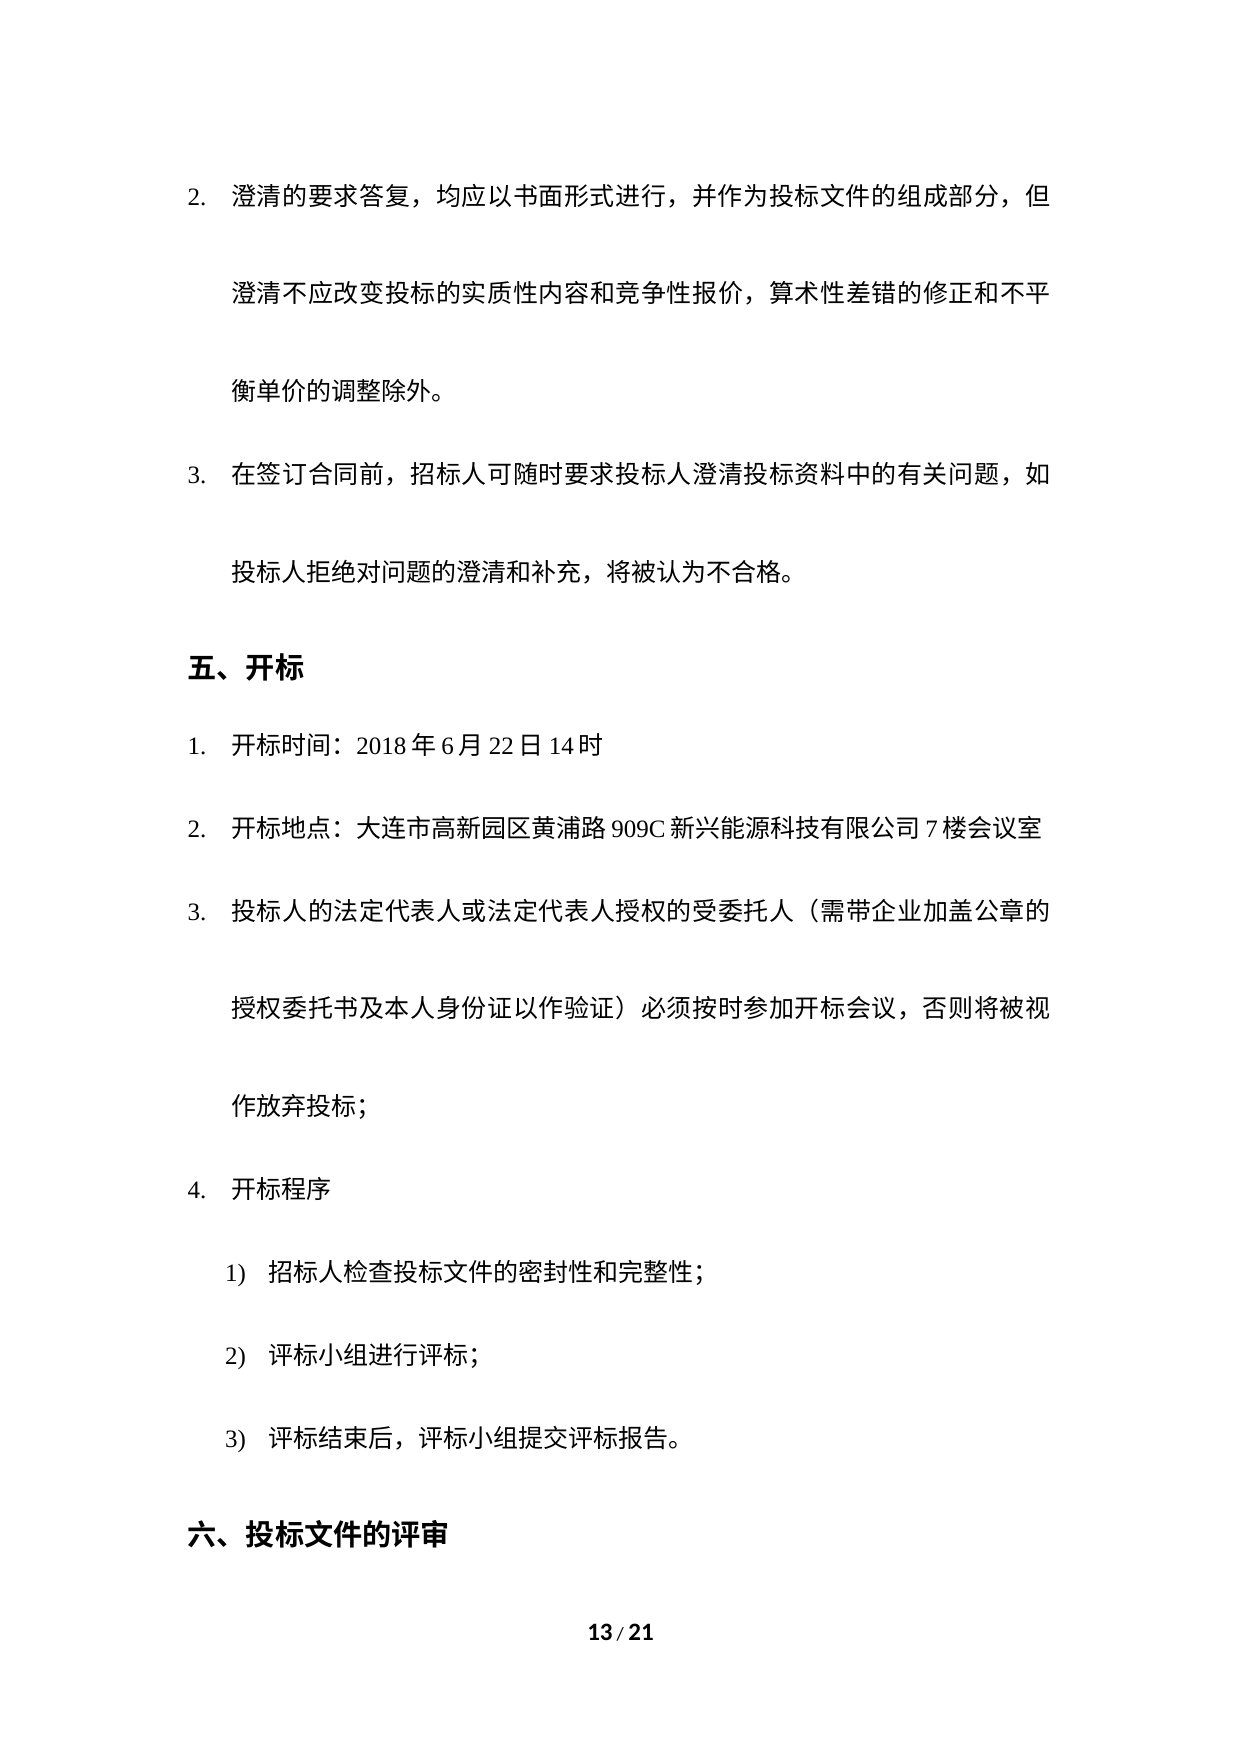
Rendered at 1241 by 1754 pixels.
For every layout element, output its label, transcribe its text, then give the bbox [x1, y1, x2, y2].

text 五、开标 [187, 633, 1053, 698]
list 澄清的要求答复，均应以书面形式进行，并作为投标文件的组成部分，但澄清不应改变投标的实质性内容和竞争性报价，算术性差错的修正和不平衡单价的调整除外。 [187, 162, 1053, 422]
list 开标程序 [187, 1155, 1053, 1220]
list 评标结束后，评标小组提交评标报告。 [225, 1404, 1053, 1469]
list 在签订合同前，招标人可随时要求投标人澄清投标资料中的有关问题，如投标人拒绝对问题的澄清和补充，将被认为不合格。 [187, 440, 1053, 603]
text 六、投标文件的评审 [187, 1500, 1053, 1565]
list 评标小组进行评标； [225, 1321, 1053, 1386]
list 开标时间：2018年6月22日14时 [187, 711, 1053, 776]
list 投标人的法定代表人或法定代表人授权的受委托人（需带企业加盖公章的授权委托书及本人身份证以作验证）必须按时参加开标会议，否则将被视作放弃投标； [187, 877, 1053, 1137]
list 招标人检查投标文件的密封性和完整性； [225, 1238, 1053, 1303]
list 开标地点：大连市高新园区黄浦路909C新兴能源科技有限公司7楼会议室 [187, 794, 1053, 859]
